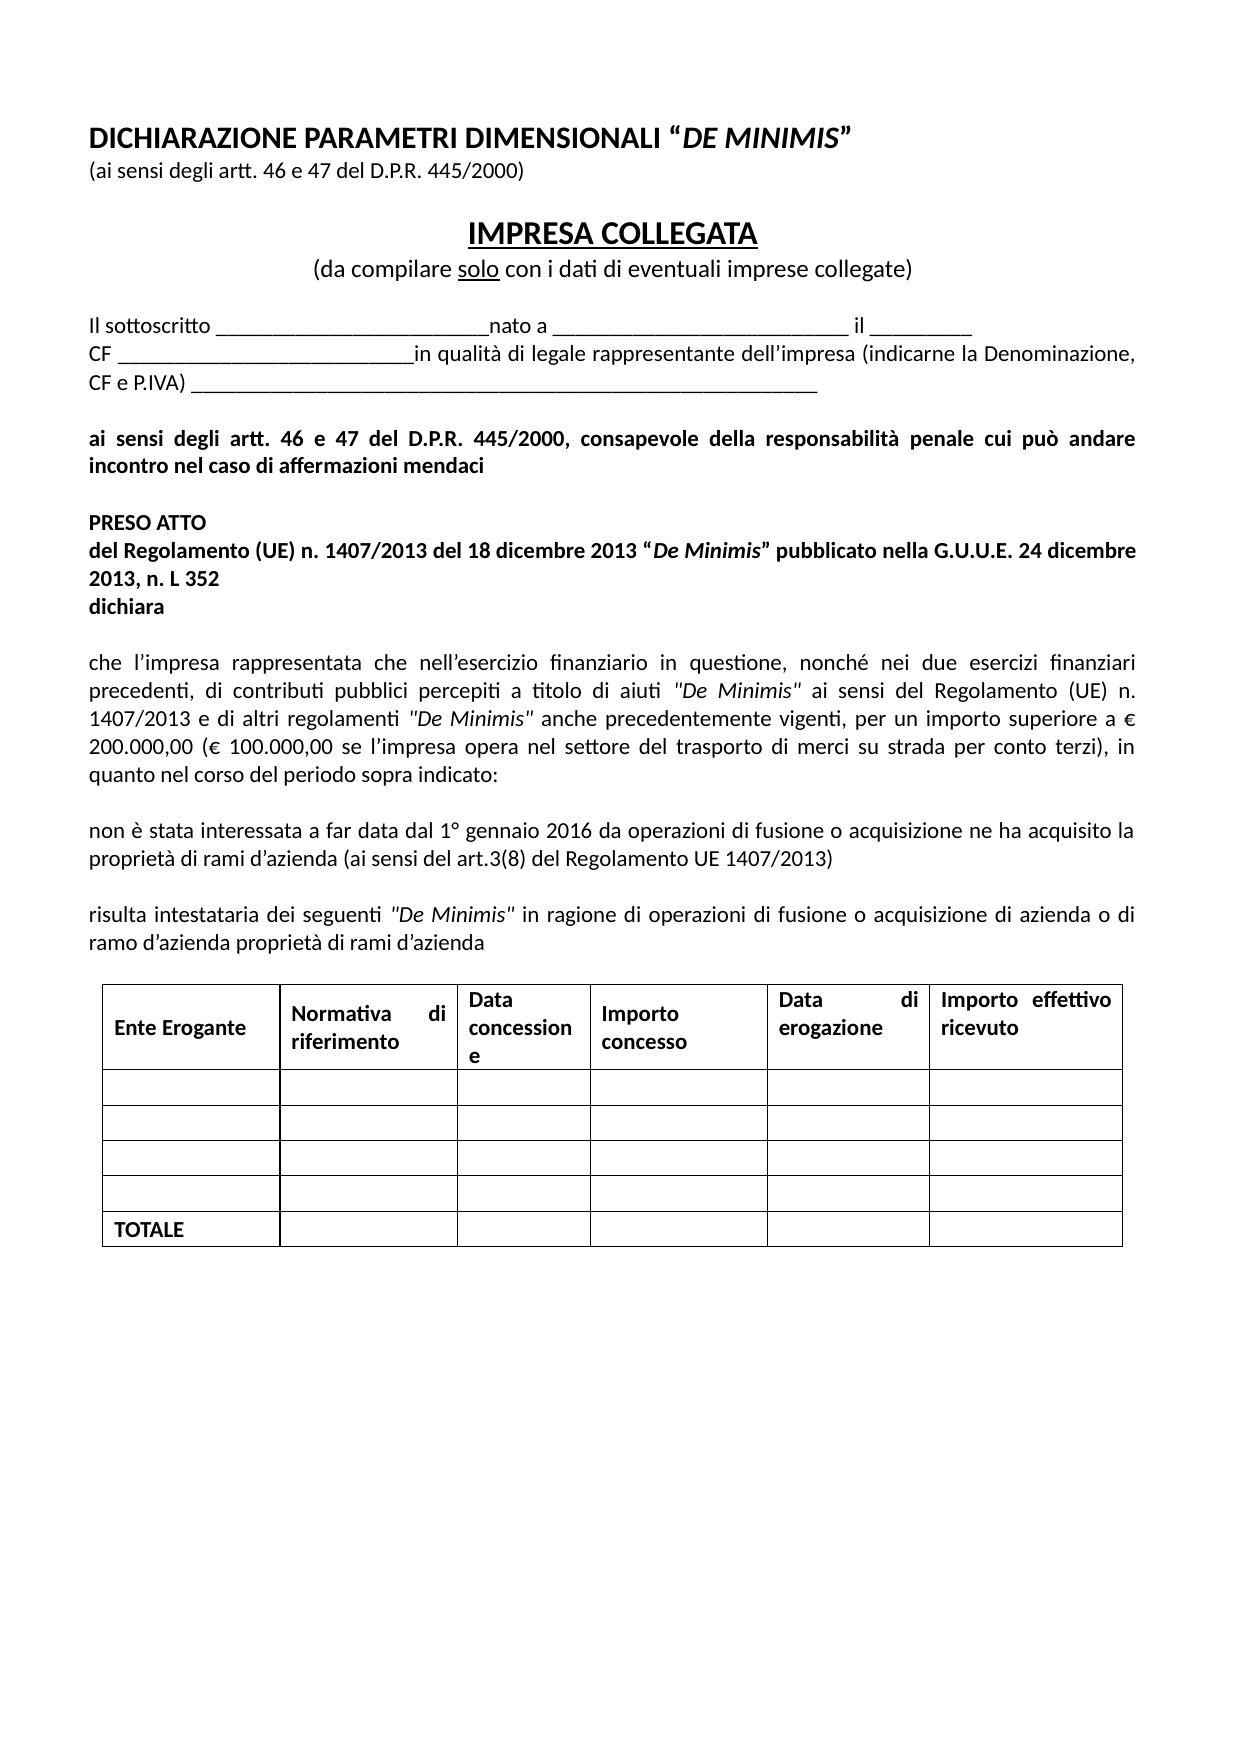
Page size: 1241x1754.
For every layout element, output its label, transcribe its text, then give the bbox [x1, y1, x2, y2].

table_cell [591, 1106, 767, 1140]
text PRESO ATTO [89, 508, 1137, 536]
table_cell [103, 1176, 279, 1211]
table_cell [103, 1070, 279, 1104]
text DICHIARAZIONE PARAMETRI DIMENSIONALI “DE MINIMIS” [89, 118, 1137, 156]
table_cell [103, 1106, 279, 1140]
table_cell TOTALE [103, 1212, 279, 1246]
table_cell [930, 1212, 1122, 1246]
table_cell [281, 1176, 457, 1211]
table_cell [458, 1106, 590, 1140]
text (da compilare solo con i dati di eventuali imprese collegate) [89, 253, 1137, 283]
table_cell [103, 1141, 279, 1175]
table_cell [930, 1141, 1122, 1175]
text del Regolamento (UE) n. 1407/2013 del 18 dicembre 2013 “De Minimis” pubblicato nella G.U.U.E. 24 dicembre 2013, n. L 352 [89, 536, 1137, 592]
table_cell [458, 1212, 590, 1246]
table_header Data di erogazione [768, 985, 929, 1069]
text non è stata interessata a far data dal 1° gennaio 2016 da operazioni di fusione o acquisizione ne ha acquisito la proprietà di rami d’azienda (ai sensi del art.3(8) del Regolamento UE 1407/2013) [89, 816, 1137, 872]
table_cell [281, 1106, 457, 1140]
table_cell [591, 1212, 767, 1246]
text dichiara [89, 592, 1137, 620]
table_header Importo effettivo ricevuto [930, 985, 1122, 1069]
table_header Ente Erogante [103, 985, 279, 1069]
text IMPRESA COLLEGATA [89, 212, 1137, 253]
table_cell [591, 1141, 767, 1175]
table_cell [930, 1106, 1122, 1140]
table_cell [768, 1070, 929, 1104]
table_cell [458, 1141, 590, 1175]
table_cell [281, 1070, 457, 1104]
table_cell [591, 1176, 767, 1211]
table_cell [281, 1141, 457, 1175]
table_cell [281, 1212, 457, 1246]
table_header Data concessione [458, 985, 590, 1069]
table_cell [591, 1070, 767, 1104]
table_cell [768, 1106, 929, 1140]
table_cell [768, 1141, 929, 1175]
table_cell [768, 1176, 929, 1211]
table_header Importo concesso [591, 985, 767, 1069]
text risulta intestataria dei seguenti "De Minimis" in ragione di operazioni di fusione o acquisizione di azienda o di ramo d’azienda proprietà di rami d’azienda [89, 900, 1137, 956]
table_cell [458, 1176, 590, 1211]
table_cell [930, 1176, 1122, 1211]
text (ai sensi degli artt. 46 e 47 del D.P.R. 445/2000) [89, 156, 1137, 184]
text ai sensi degli artt. 46 e 47 del D.P.R. 445/2000, consapevole della responsabilità penale cui può andare incontro nel caso di affermazioni mendaci [89, 424, 1137, 480]
text che l’impresa rappresentata che nell’esercizio finanziario in questione, nonché nei due esercizi finanziari precedenti, di contributi pubblici percepiti a titolo di aiuti "De Minimis" ai sensi del Regolamento (UE) n. 1407/2013 e di altri regolamenti "De Minimis" anche precedentemente vigenti, per un importo superiore a € 200.000,00 (€ 100.000,00 se l’impresa opera nel settore del trasporto di merci su strada per conto terzi), in quanto nel corso del periodo sopra indicato: [89, 648, 1137, 788]
table_cell [768, 1212, 929, 1246]
text CF __________________________in qualità di legale rappresentante dell’impresa (indicarne la Denominazione, CF e P.IVA) _______________________________________________________ [89, 339, 1137, 396]
table_cell [458, 1070, 590, 1104]
text Il sottoscritto ________________________nato a __________________________ il _________ [89, 312, 1137, 339]
table_cell [930, 1070, 1122, 1104]
table_header Normativa di riferimento [281, 985, 457, 1069]
